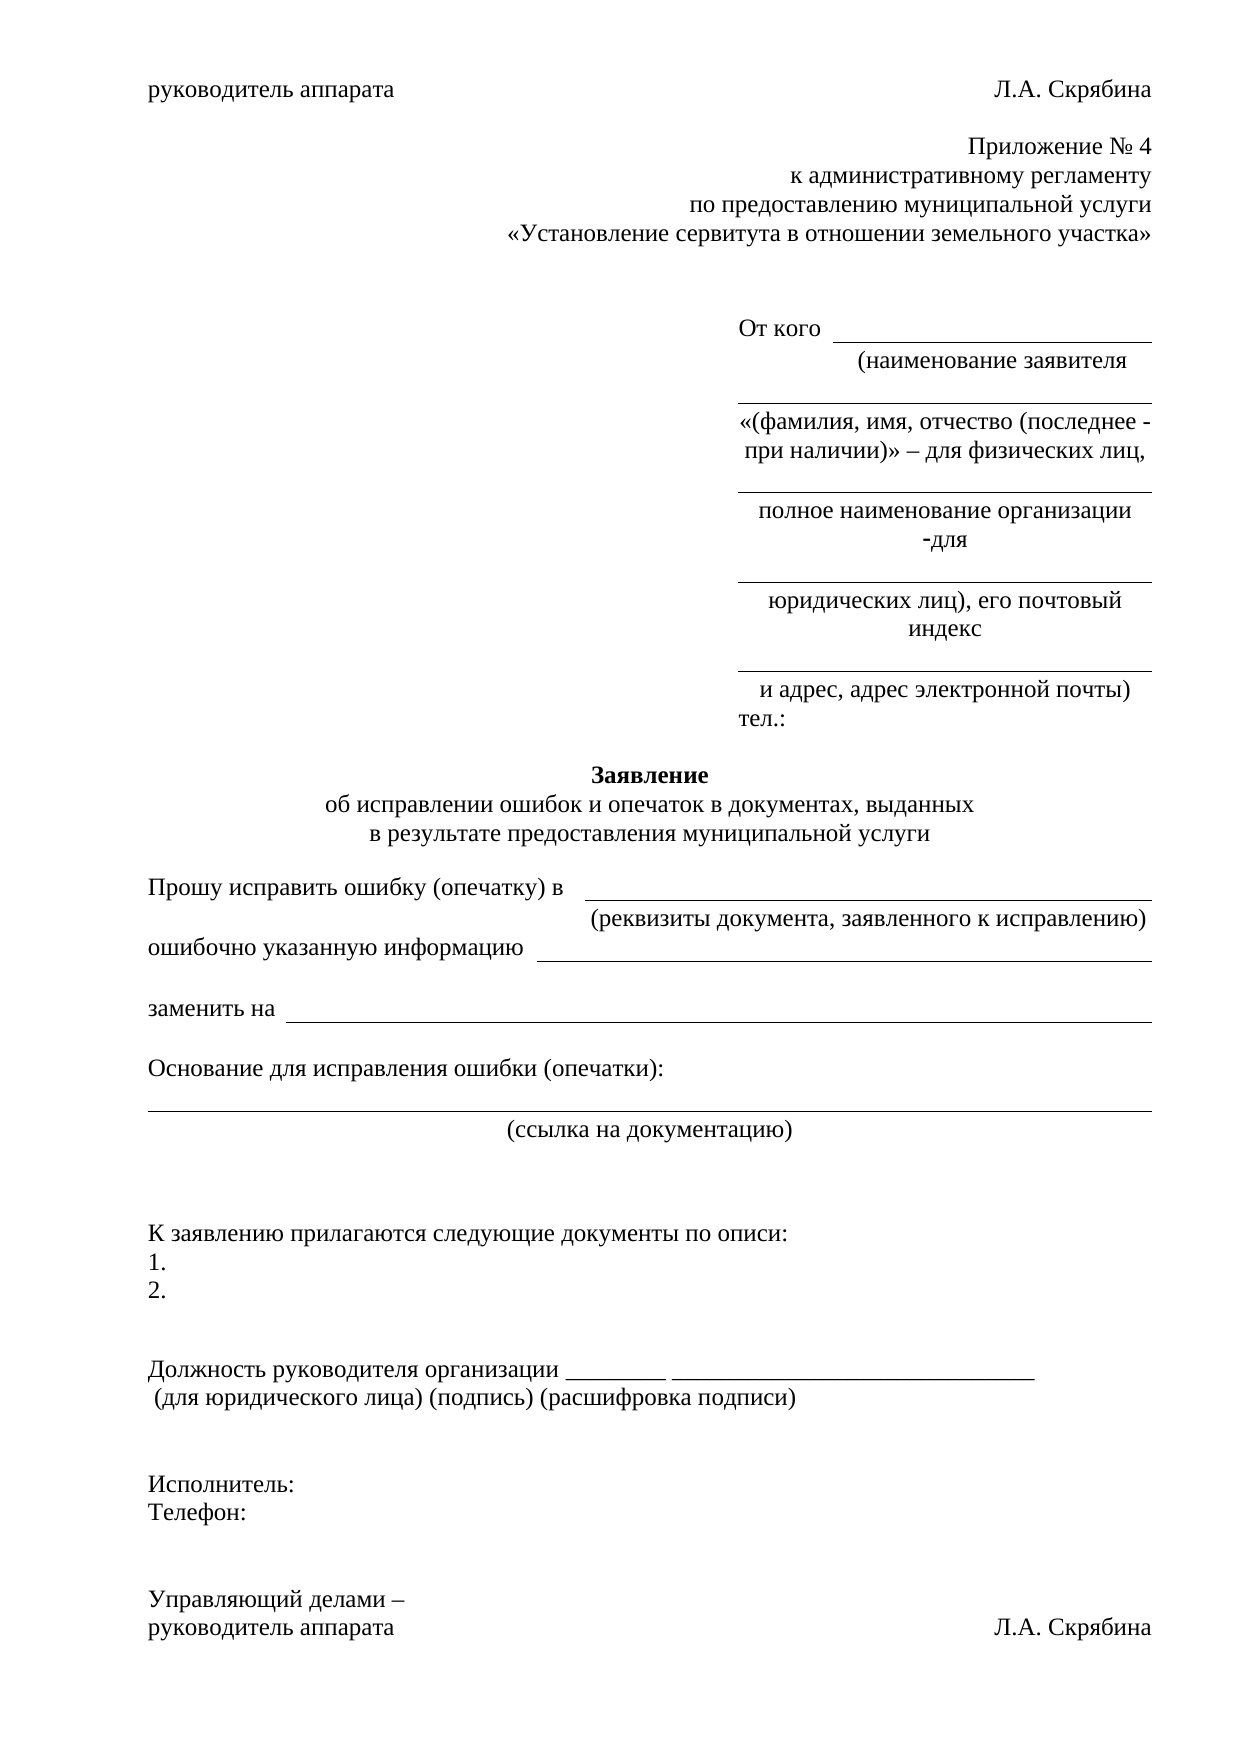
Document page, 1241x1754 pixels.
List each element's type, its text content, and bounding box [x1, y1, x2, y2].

text Управляющий делами – [148, 1584, 1152, 1612]
text 2. [148, 1275, 1152, 1304]
text руководитель аппарата Л.А. Скрябина [148, 74, 1152, 103]
text (наименование заявителя [833, 343, 1152, 374]
text Приложение № 4 [148, 131, 1152, 160]
text ошибочно указанную информацию [148, 932, 1152, 961]
text об исправлении ошибок и опечаток в документах, выданных в результате предоставления муниципальной услуги [148, 789, 1152, 847]
text (ссылка на документацию) [148, 1112, 1152, 1143]
text Должность руководителя организации ________ _____________________________ [148, 1354, 1152, 1382]
text тел.: [738, 703, 1152, 732]
text «Установление сервитута в отношении земельного участка» [148, 218, 1152, 246]
text и адрес, адрес электронной почты) [738, 672, 1152, 703]
text Телефон: [148, 1497, 1152, 1526]
text юридических лиц), его почтовый индекс [738, 583, 1152, 642]
text «(фамилия, имя, отчество (последнее - при наличии)» – для физических лиц, [738, 404, 1152, 463]
text к административному регламенту [148, 160, 1152, 189]
text по предоставлению муниципальной услуги [148, 189, 1152, 218]
text Заявление [148, 760, 1152, 789]
text (реквизиты документа, заявленного к исправлению) [585, 901, 1152, 932]
text полное наименование организации для [738, 493, 1152, 553]
text (для юридического лица) (подпись) (расшифровка подписи) [148, 1382, 1152, 1411]
text Исполнитель: [148, 1469, 1152, 1497]
text заменить на [148, 993, 1152, 1022]
text руководитель аппарата Л.А. Скрябина [148, 1612, 1152, 1641]
text Прошу исправить ошибку (опечатку) в [148, 872, 1152, 900]
text 1. [148, 1247, 1152, 1275]
text Основание для исправления ошибки (опечатки): [148, 1053, 1152, 1082]
text К заявлению прилагаются следующие документы по описи: [148, 1218, 1152, 1247]
text От кого [738, 313, 1152, 342]
